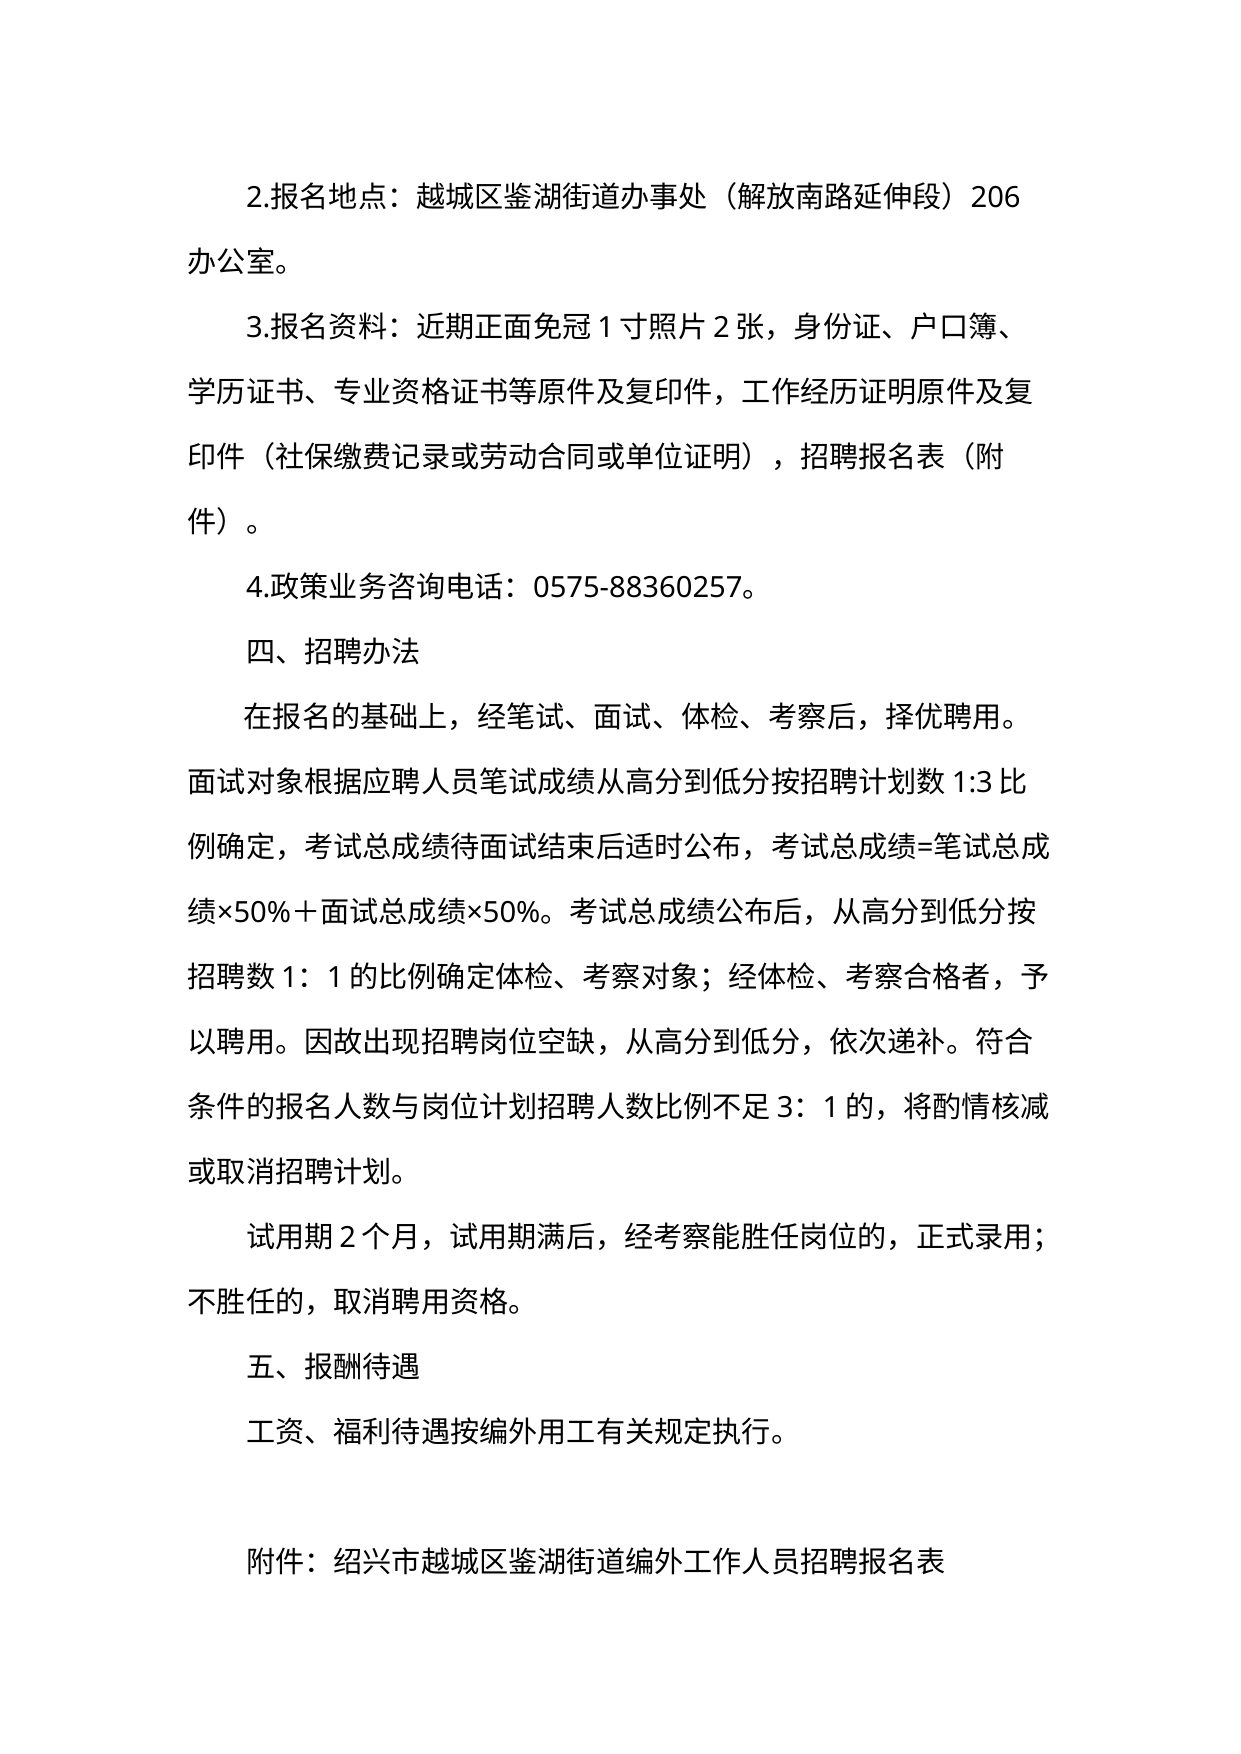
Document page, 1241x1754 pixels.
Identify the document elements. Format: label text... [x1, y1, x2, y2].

text 四、招聘办法 [187, 617, 1053, 682]
text 五、报酬待遇 [187, 1332, 1053, 1397]
text 在报名的基础上，经笔试、面试、体检、考察后，择优聘用。面试对象根据应聘人员笔试成绩从高分到低分按招聘计划数1:3比例确定，考试总成绩待面试结束后适时公布，考试总成绩=笔试总成绩×50%＋面试总成绩×50%。考试总成绩公布后，从高分到低分按招聘数1：1的比例确定体检、考察对象；经体检、考察合格者，予以聘用。因故出现招聘岗位空缺，从高分到低分，依次递补。符合条件的报名人数与岗位计划招聘人数比例不足3：1的，将酌情核减或取消招聘计划。 [187, 682, 1053, 1202]
text 工资、福利待遇按编外用工有关规定执行。 [187, 1397, 1053, 1462]
text 4.政策业务咨询电话：0575-88360257。 [187, 552, 1053, 617]
text 附件：绍兴市越城区鉴湖街道编外工作人员招聘报名表 [187, 1527, 1087, 1592]
text 试用期2个月，试用期满后，经考察能胜任岗位的，正式录用；不胜任的，取消聘用资格。 [187, 1202, 1053, 1332]
text 3.报名资料：近期正面免冠1寸照片2张，身份证、户口簿、学历证书、专业资格证书等原件及复印件，工作经历证明原件及复印件（社保缴费记录或劳动合同或单位证明），招聘报名表（附件）。 [187, 292, 1053, 552]
text 2.报名地点：越城区鉴湖街道办事处（解放南路延伸段）206办公室。 [187, 162, 1053, 292]
